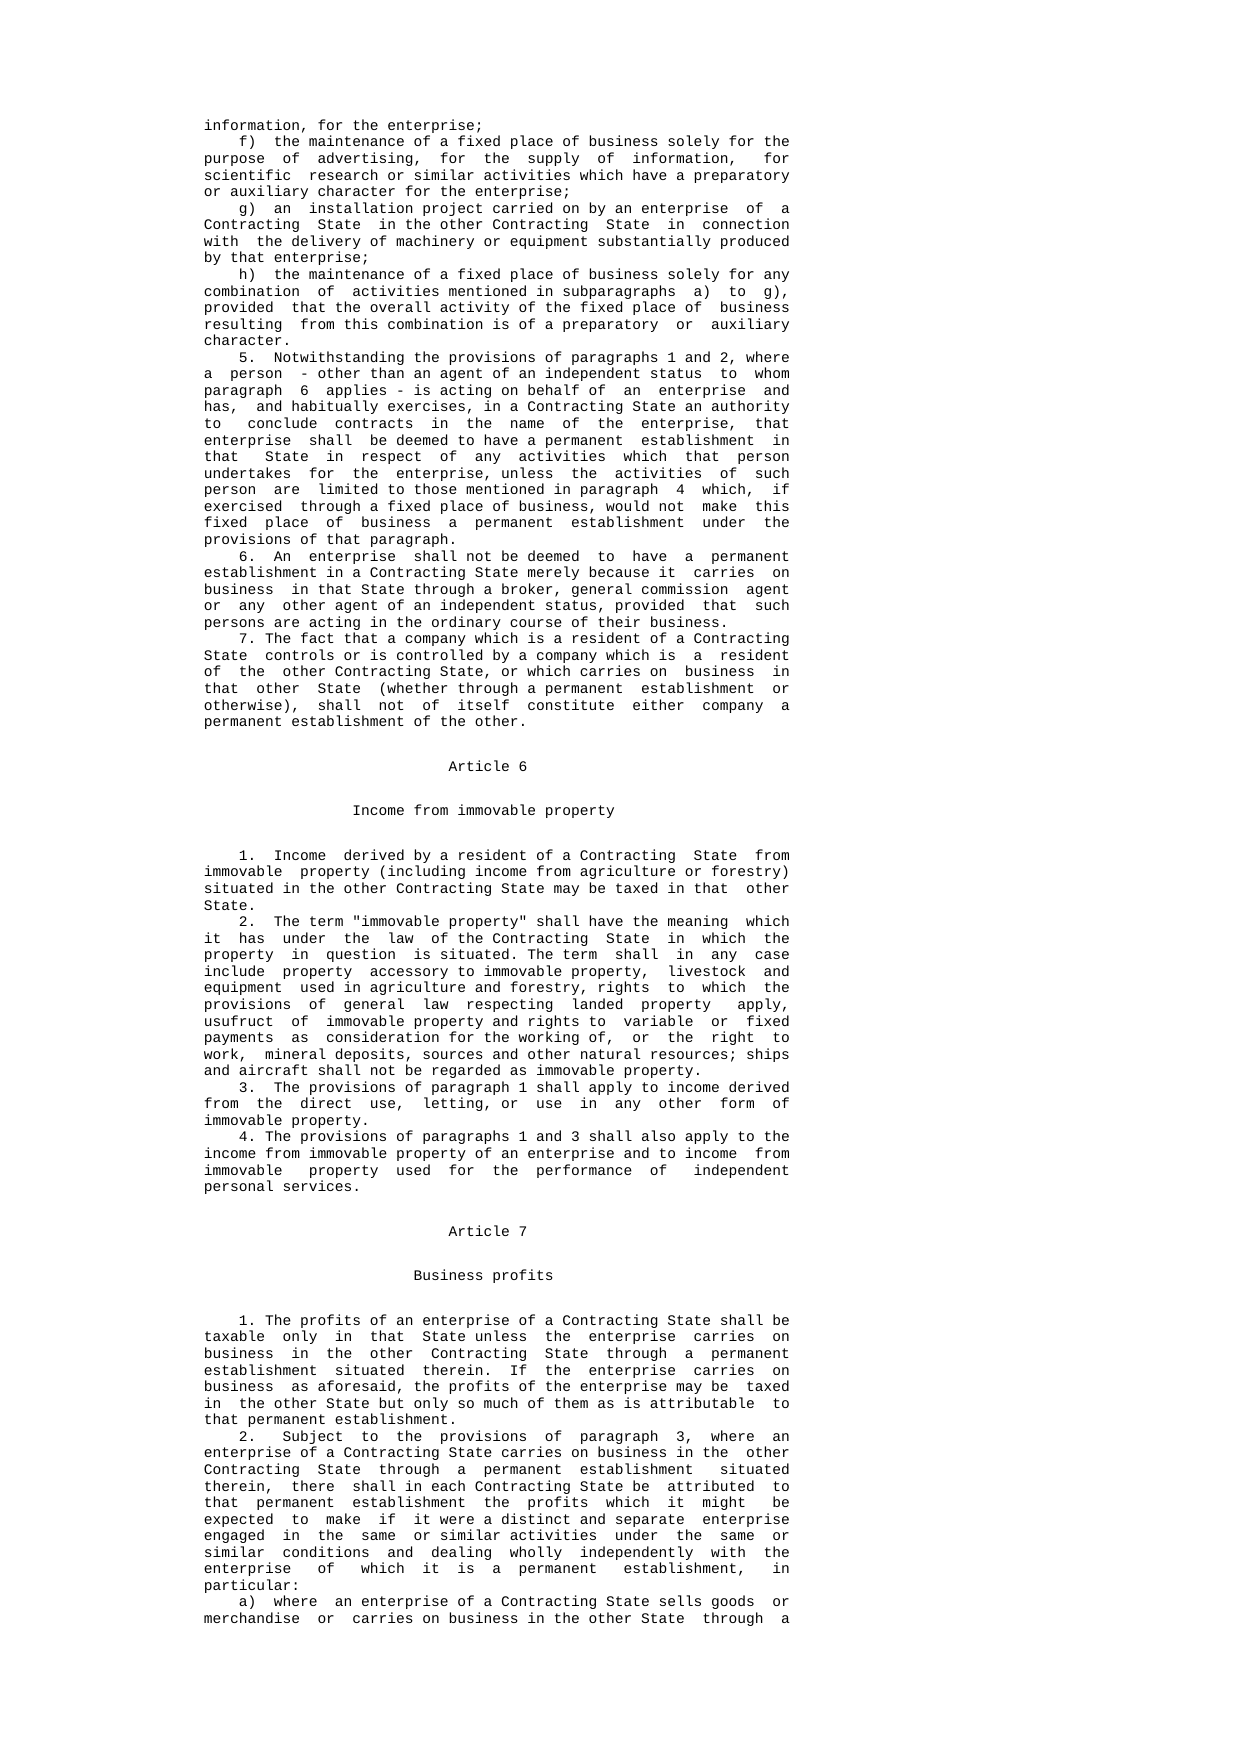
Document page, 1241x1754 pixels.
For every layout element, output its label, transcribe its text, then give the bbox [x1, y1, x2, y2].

text fixed place of business a permanent establishment under the [177, 516, 1152, 532]
text immovable property (including income from agriculture or forestry) [177, 865, 1152, 881]
text g) an installation project carried on by an enterprise of a [177, 201, 1152, 217]
text by that enterprise; [177, 251, 1152, 267]
text establishment situated therein. If the enterprise carries on [177, 1363, 1152, 1379]
text 2. Subject to the provisions of paragraph 3, where an [177, 1429, 1152, 1446]
text with the delivery of machinery or equipment substantially produced [177, 234, 1152, 251]
text resulting from this combination is of a preparatory or auxiliary [177, 317, 1152, 333]
text engaged in the same or similar activities under the same or [177, 1528, 1152, 1545]
text State controls or is controlled by a company which is a resident [177, 648, 1152, 665]
text expected to make if it were a distinct and separate enterprise [177, 1512, 1152, 1528]
text therein, there shall in each Contracting State be attributed to [177, 1479, 1152, 1495]
text merchandise or carries on business in the other State through a [177, 1611, 1152, 1628]
text immovable property used for the performance of independent [177, 1163, 1152, 1179]
text that other State (whether through a permanent establishment or [177, 681, 1152, 698]
text business in that State through a broker, general commission agent [177, 582, 1152, 598]
text personal services. [177, 1179, 1152, 1196]
text include property accessory to immovable property, livestock and [177, 964, 1152, 981]
text similar conditions and dealing wholly independently with the [177, 1545, 1152, 1562]
text scientific research or similar activities which have a preparatory [177, 168, 1152, 184]
text work, mineral deposits, sources and other natural resources; ships [177, 1047, 1152, 1063]
text usufruct of immovable property and rights to variable or fixed [177, 1014, 1152, 1030]
text has, and habitually exercises, in a Contracting State an authority [177, 400, 1152, 416]
text 4. The provisions of paragraphs 1 and 3 shall also apply to the [177, 1130, 1152, 1146]
text income from immovable property of an enterprise and to income from [177, 1146, 1152, 1163]
text otherwise), shall not of itself constitute either company a [177, 698, 1152, 714]
text f) the maintenance of a fixed place of business solely for the [177, 135, 1152, 151]
text that permanent establishment the profits which it might be [177, 1495, 1152, 1512]
text h) the maintenance of a fixed place of business solely for any [177, 267, 1152, 284]
text character. [177, 333, 1152, 350]
text person are limited to those mentioned in paragraph 4 which, if [177, 482, 1152, 499]
text State. [177, 898, 1152, 914]
text Business profits [177, 1268, 1152, 1285]
text enterprise of a Contracting State carries on business in the other [177, 1446, 1152, 1462]
text provisions of that paragraph. [177, 532, 1152, 549]
text it has under the law of the Contracting State in which the [177, 931, 1152, 947]
text Contracting State through a permanent establishment situated [177, 1462, 1152, 1479]
text 2. The term "immovable property" shall have the meaning which [177, 914, 1152, 931]
text Contracting State in the other Contracting State in connection [177, 217, 1152, 234]
text to conclude contracts in the name of the enterprise, that [177, 416, 1152, 433]
text permanent establishment of the other. [177, 714, 1152, 731]
text 5. Notwithstanding the provisions of paragraphs 1 and 2, where [177, 350, 1152, 367]
text 6. An enterprise shall not be deemed to have a permanent [177, 549, 1152, 565]
text 7. The fact that a company which is a resident of a Contracting [177, 632, 1152, 648]
text equipment used in agriculture and forestry, rights to which the [177, 981, 1152, 997]
text or any other agent of an independent status, provided that such [177, 598, 1152, 615]
text and aircraft shall not be regarded as immovable property. [177, 1063, 1152, 1080]
text of the other Contracting State, or which carries on business in [177, 665, 1152, 681]
text immovable property. [177, 1113, 1152, 1130]
text paragraph 6 applies - is acting on behalf of an enterprise and [177, 383, 1152, 400]
text a) where an enterprise of a Contracting State sells goods or [177, 1595, 1152, 1611]
text purpose of advertising, for the supply of information, for [177, 151, 1152, 168]
text establishment in a Contracting State merely because it carries on [177, 565, 1152, 582]
text situated in the other Contracting State may be taxed in that other [177, 881, 1152, 898]
text 3. The provisions of paragraph 1 shall apply to income derived [177, 1080, 1152, 1097]
text Article 7 [177, 1224, 1152, 1241]
text or auxiliary character for the enterprise; [177, 184, 1152, 201]
text persons are acting in the ordinary course of their business. [177, 615, 1152, 632]
text a person - other than an agent of an independent status to whom [177, 367, 1152, 383]
text exercised through a fixed place of business, would not make this [177, 499, 1152, 516]
text information, for the enterprise; [177, 118, 1152, 135]
text particular: [177, 1578, 1152, 1595]
text from the direct use, letting, or use in any other form of [177, 1097, 1152, 1113]
text business in the other Contracting State through a permanent [177, 1346, 1152, 1363]
text undertakes for the enterprise, unless the activities of such [177, 466, 1152, 482]
text Article 6 [177, 759, 1152, 776]
text that State in respect of any activities which that person [177, 449, 1152, 466]
text 1. The profits of an enterprise of a Contracting State shall be [177, 1313, 1152, 1330]
text enterprise of which it is a permanent establishment, in [177, 1562, 1152, 1578]
text that permanent establishment. [177, 1412, 1152, 1429]
text payments as consideration for the working of, or the right to [177, 1030, 1152, 1047]
text 1. Income derived by a resident of a Contracting State from [177, 848, 1152, 865]
text property in question is situated. The term shall in any case [177, 947, 1152, 964]
text business as aforesaid, the profits of the enterprise may be taxed [177, 1379, 1152, 1396]
text provided that the overall activity of the fixed place of business [177, 300, 1152, 317]
text combination of activities mentioned in subparagraphs a) to g), [177, 284, 1152, 300]
text Income from immovable property [177, 803, 1152, 820]
text taxable only in that State unless the enterprise carries on [177, 1330, 1152, 1346]
text in the other State but only so much of them as is attributable to [177, 1396, 1152, 1412]
text enterprise shall be deemed to have a permanent establishment in [177, 433, 1152, 449]
text provisions of general law respecting landed property apply, [177, 997, 1152, 1014]
